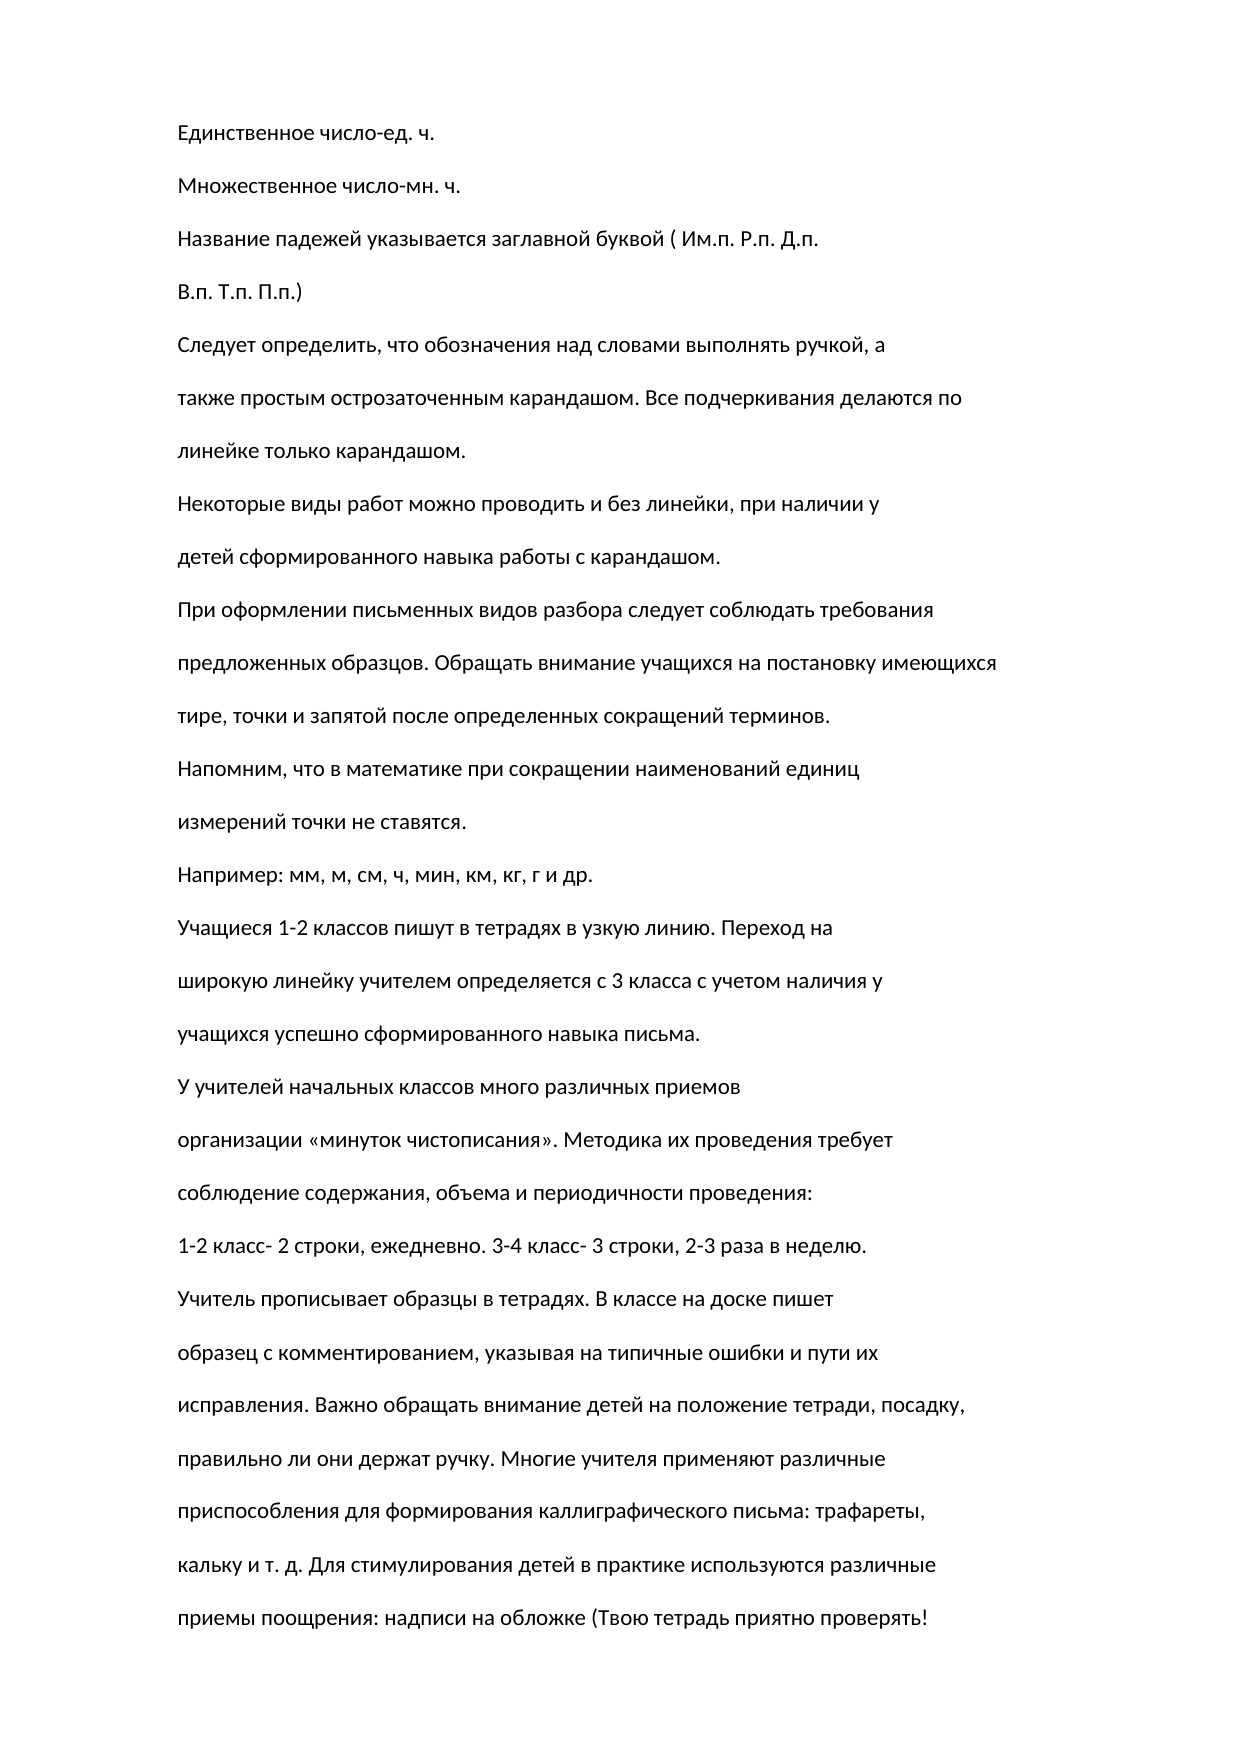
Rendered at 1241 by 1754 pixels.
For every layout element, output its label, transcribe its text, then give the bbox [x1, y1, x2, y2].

text Некоторые виды работ можно проводить и без линейки, при наличии у [177, 489, 1152, 517]
text При оформлении письменных видов разбора следует соблюдать требования [177, 595, 1152, 623]
text кальку и т. д. Для стимулирования детей в практике используются различные [177, 1550, 1152, 1578]
text тире, точки и запятой после определенных сокращений терминов. [177, 701, 1152, 729]
text У учителей начальных классов много различных приемов [177, 1072, 1152, 1101]
text Следует определить, что обозначения над словами выполнять ручкой, а [177, 330, 1152, 358]
text Название падежей указывается заглавной буквой ( Им.п. Р.п. Д.п. [177, 224, 1152, 252]
text Единственное число-ед. ч. [177, 118, 1152, 146]
text измерений точки не ставятся. [177, 807, 1152, 835]
text соблюдение содержания, объема и периодичности проведения: [177, 1178, 1152, 1207]
text В.п. Т.п. П.п.) [177, 277, 1152, 305]
text Учащиеся 1-2 классов пишут в тетрадях в узкую линию. Переход на [177, 913, 1152, 941]
text правильно ли они держат ручку. Многие учителя применяют различные [177, 1444, 1152, 1472]
text учащихся успешно сформированного навыка письма. [177, 1019, 1152, 1047]
text Множественное число-мн. ч. [177, 171, 1152, 199]
text широкую линейку учителем определяется с 3 класса с учетом наличия у [177, 966, 1152, 994]
text предложенных образцов. Обращать внимание учащихся на постановку имеющихся [177, 648, 1152, 676]
text Напомним, что в математике при сокращении наименований единиц [177, 754, 1152, 782]
text 1-2 класс- 2 строки, ежедневно. 3-4 класс- 3 строки, 2-3 раза в неделю. [177, 1232, 1152, 1259]
text образец с комментированием, указывая на типичные ошибки и пути их [177, 1338, 1152, 1366]
text организации «минуток чистописания». Методика их проведения требует [177, 1126, 1152, 1153]
text приспособления для формирования каллиграфического письма: трафареты, [177, 1497, 1152, 1525]
text линейке только карандашом. [177, 436, 1152, 464]
text также простым острозаточенным карандашом. Все подчеркивания делаются по [177, 383, 1152, 411]
text Учитель прописывает образцы в тетрадях. В классе на доске пишет [177, 1284, 1152, 1313]
text детей сформированного навыка работы с карандашом. [177, 542, 1152, 570]
text исправления. Важно обращать внимание детей на положение тетради, посадку, [177, 1391, 1152, 1419]
text Например: мм, м, см, ч, мин, км, кг, г и др. [177, 860, 1152, 888]
text приемы поощрения: надписи на обложке (Твою тетрадь приятно проверять! [177, 1603, 1152, 1631]
